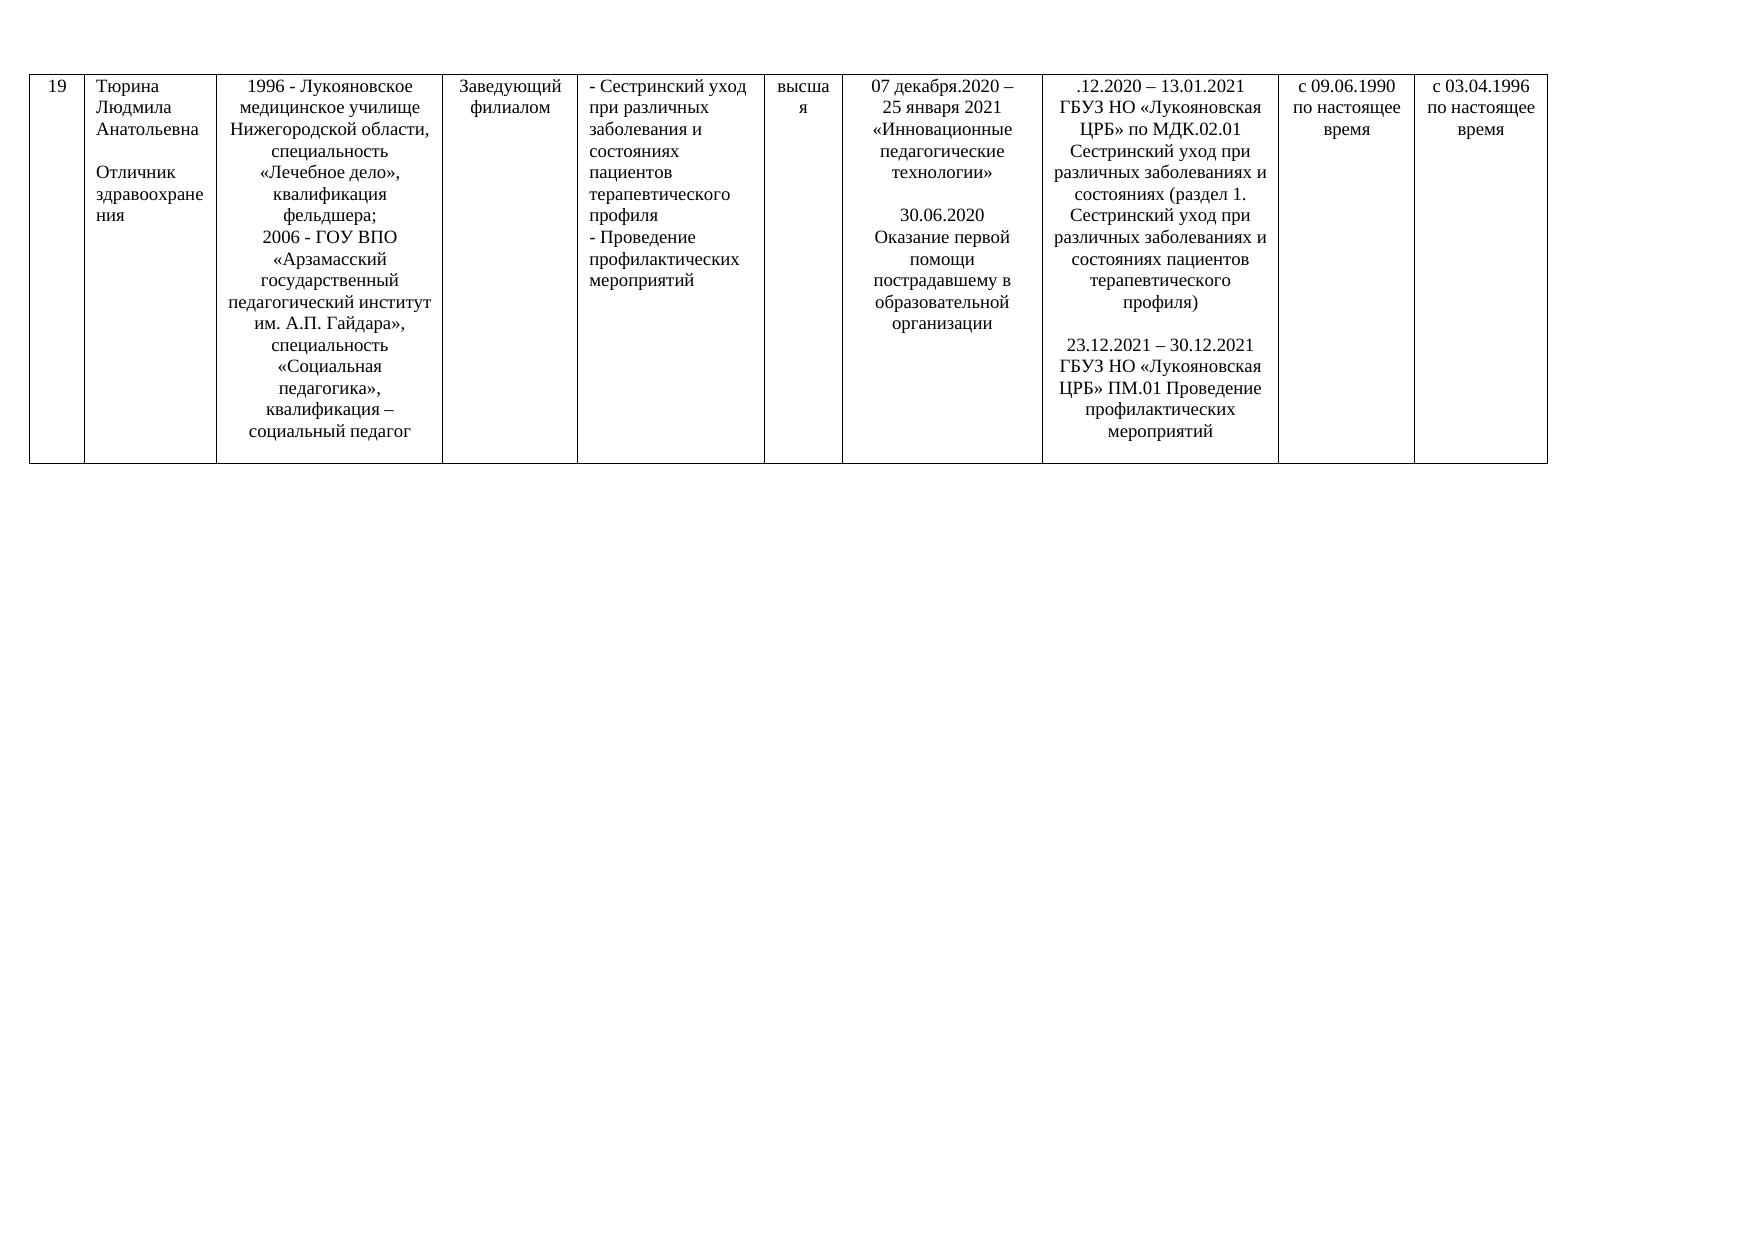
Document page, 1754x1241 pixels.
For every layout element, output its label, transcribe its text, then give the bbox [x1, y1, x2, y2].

table_cell Тюрина Людмила Анатольевна Отличник здравоохранения [85, 75, 216, 463]
table_cell - Сестринский уход при различных заболевания и состояниях пациентов терапевтического профиля - Проведение профилактических мероприятий [578, 75, 764, 463]
table_cell 1996 - Лукояновское медицинское училище Нижегородской области, специальность «Лечебное дело», квалификация фельдшера; 2006 - ГОУ ВПО «Арзамасский государственный педагогический институт им. А.П. Гайдара», специальность «Социальная педагогика», квалификация – социальный педагог [217, 75, 442, 463]
table_cell .12.2020 – 13.01.2021 ГБУЗ НО «Лукояновская ЦРБ» по МДК.02.01 Сестринский уход при различных заболеваниях и состояниях (раздел 1. Сестринский уход при различных заболеваниях и состояниях пациентов терапевтического профиля) 23.12.2021 – 30.12.2021 ГБУЗ НО «Лукояновская ЦРБ» ПМ.01 Проведение профилактических мероприятий [1043, 75, 1278, 463]
table_cell с 09.06.1990 по настоящее время [1279, 75, 1414, 463]
table_cell Заведующий филиалом [443, 75, 577, 463]
table_cell 19 [30, 75, 84, 463]
table_cell 07 декабря.2020 – 25 января 2021 «Инновационные педагогические технологии» 30.06.2020 Оказание первой помощи пострадавшему в образовательной организации [843, 75, 1042, 463]
table_cell с 03.04.1996 по настоящее время [1415, 75, 1547, 463]
table_cell высшая [765, 75, 842, 463]
